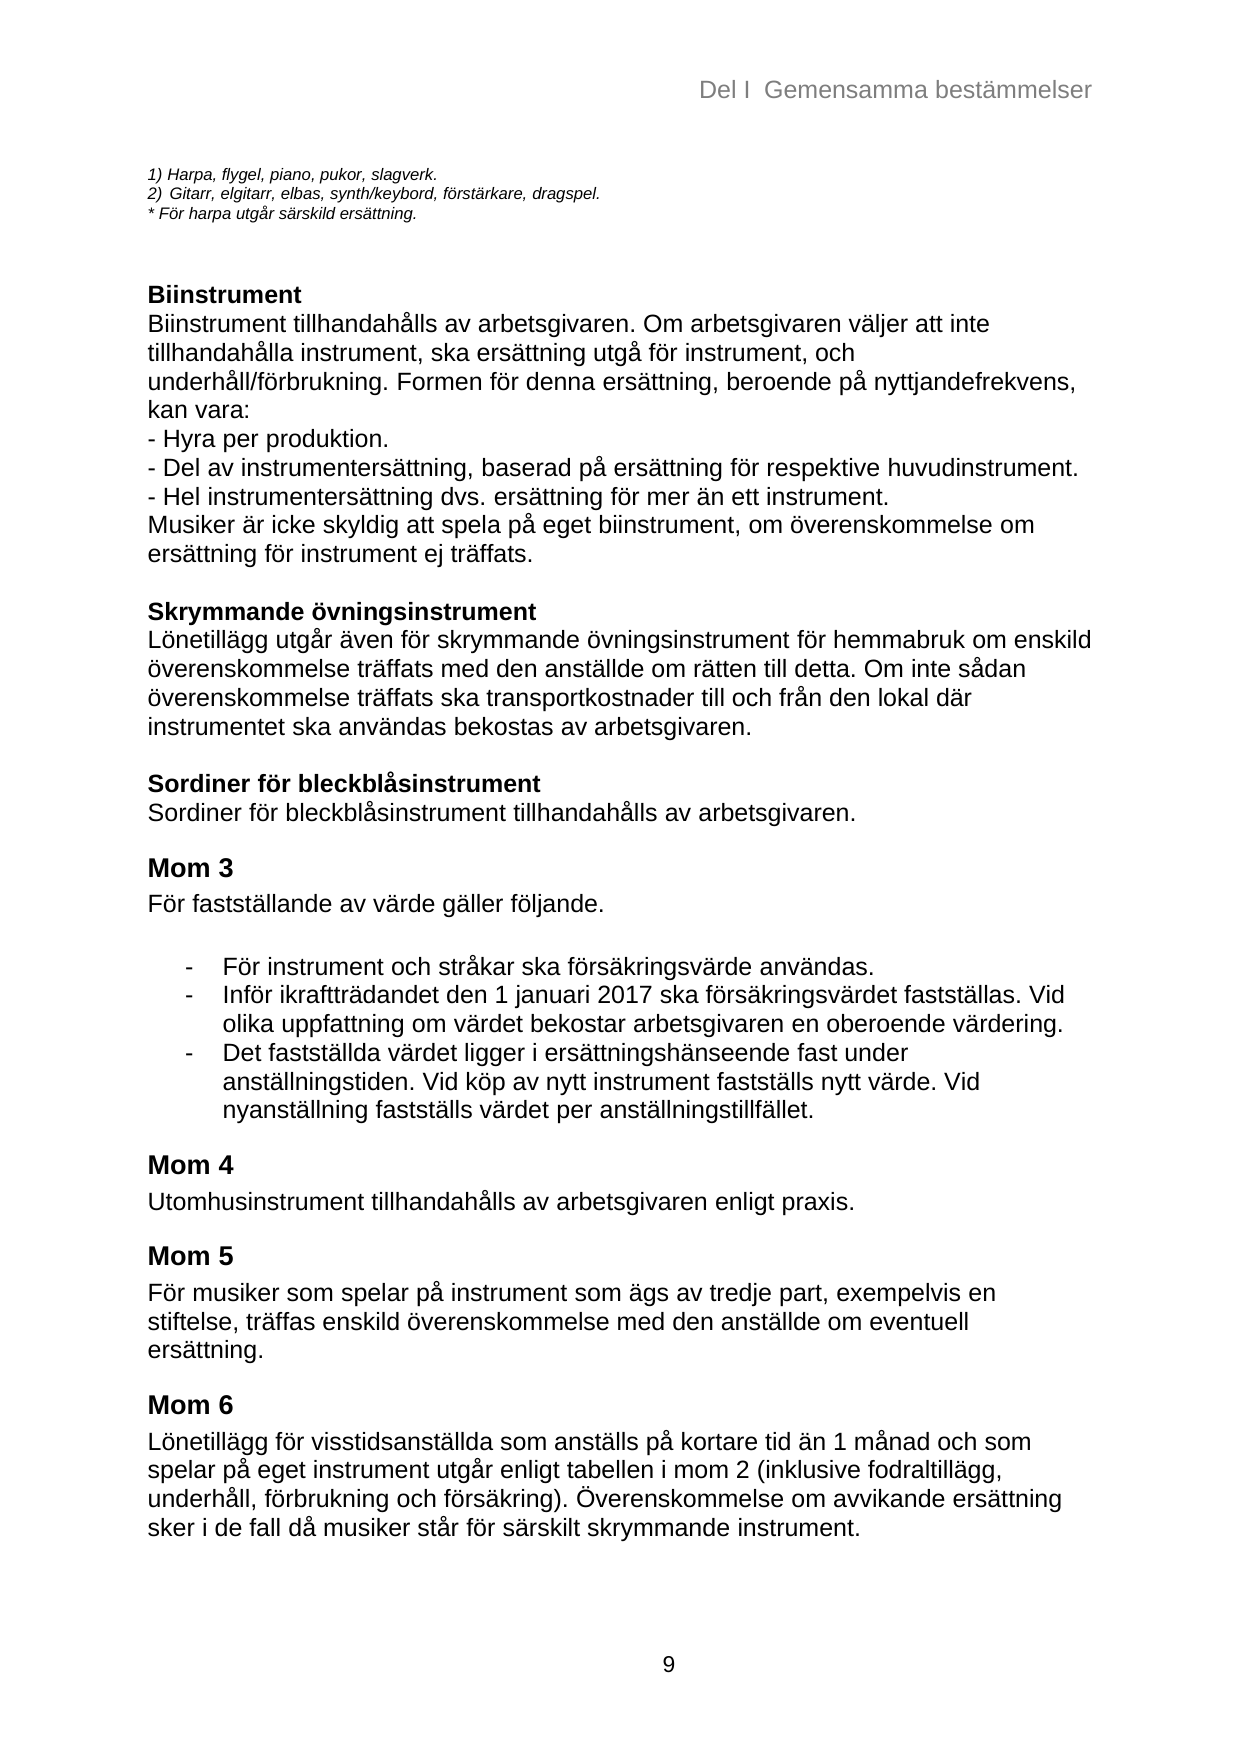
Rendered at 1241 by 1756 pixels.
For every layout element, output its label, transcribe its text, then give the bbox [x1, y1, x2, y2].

subtitle Mom 5 [147, 1240, 1128, 1272]
list Hyra per produktion. [147, 424, 1128, 453]
text Utomhusinstrument tillhandahålls av arbetsgivaren enligt praxis. [147, 1187, 1128, 1215]
text För fastställande av värde gäller följande. [147, 889, 1128, 918]
text Sordiner för bleckblåsinstrument tillhandahålls av arbetsgivaren. [147, 798, 1128, 827]
subtitle Biinstrument [147, 280, 1128, 309]
text För musiker som spelar på instrument som ägs av tredje part, exempelvis en stiftelse, träffas enskild överenskommelse med den anställde om eventuell ersättning. [147, 1278, 1076, 1364]
list Inför ikraftträdandet den 1 januari 2017 ska försäkringsvärdet fastställas. Vid olika uppfattning om värdet bekostar arbetsgivaren en oberoende värdering. [185, 980, 1067, 1038]
text Lönetillägg utgår även för skrymmande övningsinstrument för hemmabruk om enskild överenskommelse träffats med den anställde om rätten till detta. Om inte sådan överenskommelse träffats ska transportkostnader till och från den lokal där instrumentet ska användas bekostas av arbetsgivaren. [147, 626, 1094, 741]
list För instrument och stråkar ska försäkringsvärde användas. [185, 952, 1128, 980]
list Det fastställda värdet ligger i ersättningshänseende fast under anställningstiden. Vid köp av nytt instrument fastställs nytt värde. Vid nyanställning fastställs värdet per anställningstillfället. [185, 1038, 982, 1124]
list Gitarr, elgitarr, elbas, synth/keybord, förstärkare, dragspel. [147, 184, 1128, 204]
text Biinstrument tillhandahålls av arbetsgivaren. Om arbetsgivaren väljer att inte tillhandahålla instrument, ska ersättning utgå för instrument, och underhåll/förbrukning. Formen för denna ersättning, beroende på nyttjandefrekvens, kan vara: [147, 309, 1088, 424]
subtitle Mom 4 [147, 1149, 1128, 1181]
text Musiker är icke skyldig att spela på eget biinstrument, om överenskommelse om ersättning för instrument ej träffats. [147, 510, 1128, 568]
list Del av instrumentersättning, baserad på ersättning för respektive huvudinstrument. [147, 453, 1128, 482]
list För harpa utgår särskild ersättning. [147, 204, 1128, 223]
text Lönetillägg för visstidsanställda som anställs på kortare tid än 1 månad och som spelar på eget instrument utgår enligt tabellen i mom 2 (inklusive fodraltillägg, underhåll, förbrukning och försäkring). Överenskommelse om avvikande ersättning sker i de fall då musiker står för särskilt skrymmande instrument. [147, 1427, 1076, 1542]
list Harpa, flygel, piano, pukor, slagverk. [147, 166, 1128, 184]
subtitle Sordiner för bleckblåsinstrument [147, 769, 1128, 798]
subtitle Mom 3 [147, 852, 1128, 883]
subtitle Skrymmande övningsinstrument [147, 597, 1128, 626]
list Hel instrumentersättning dvs. ersättning för mer än ett instrument. [147, 482, 1128, 510]
subtitle Mom 6 [147, 1389, 1128, 1421]
